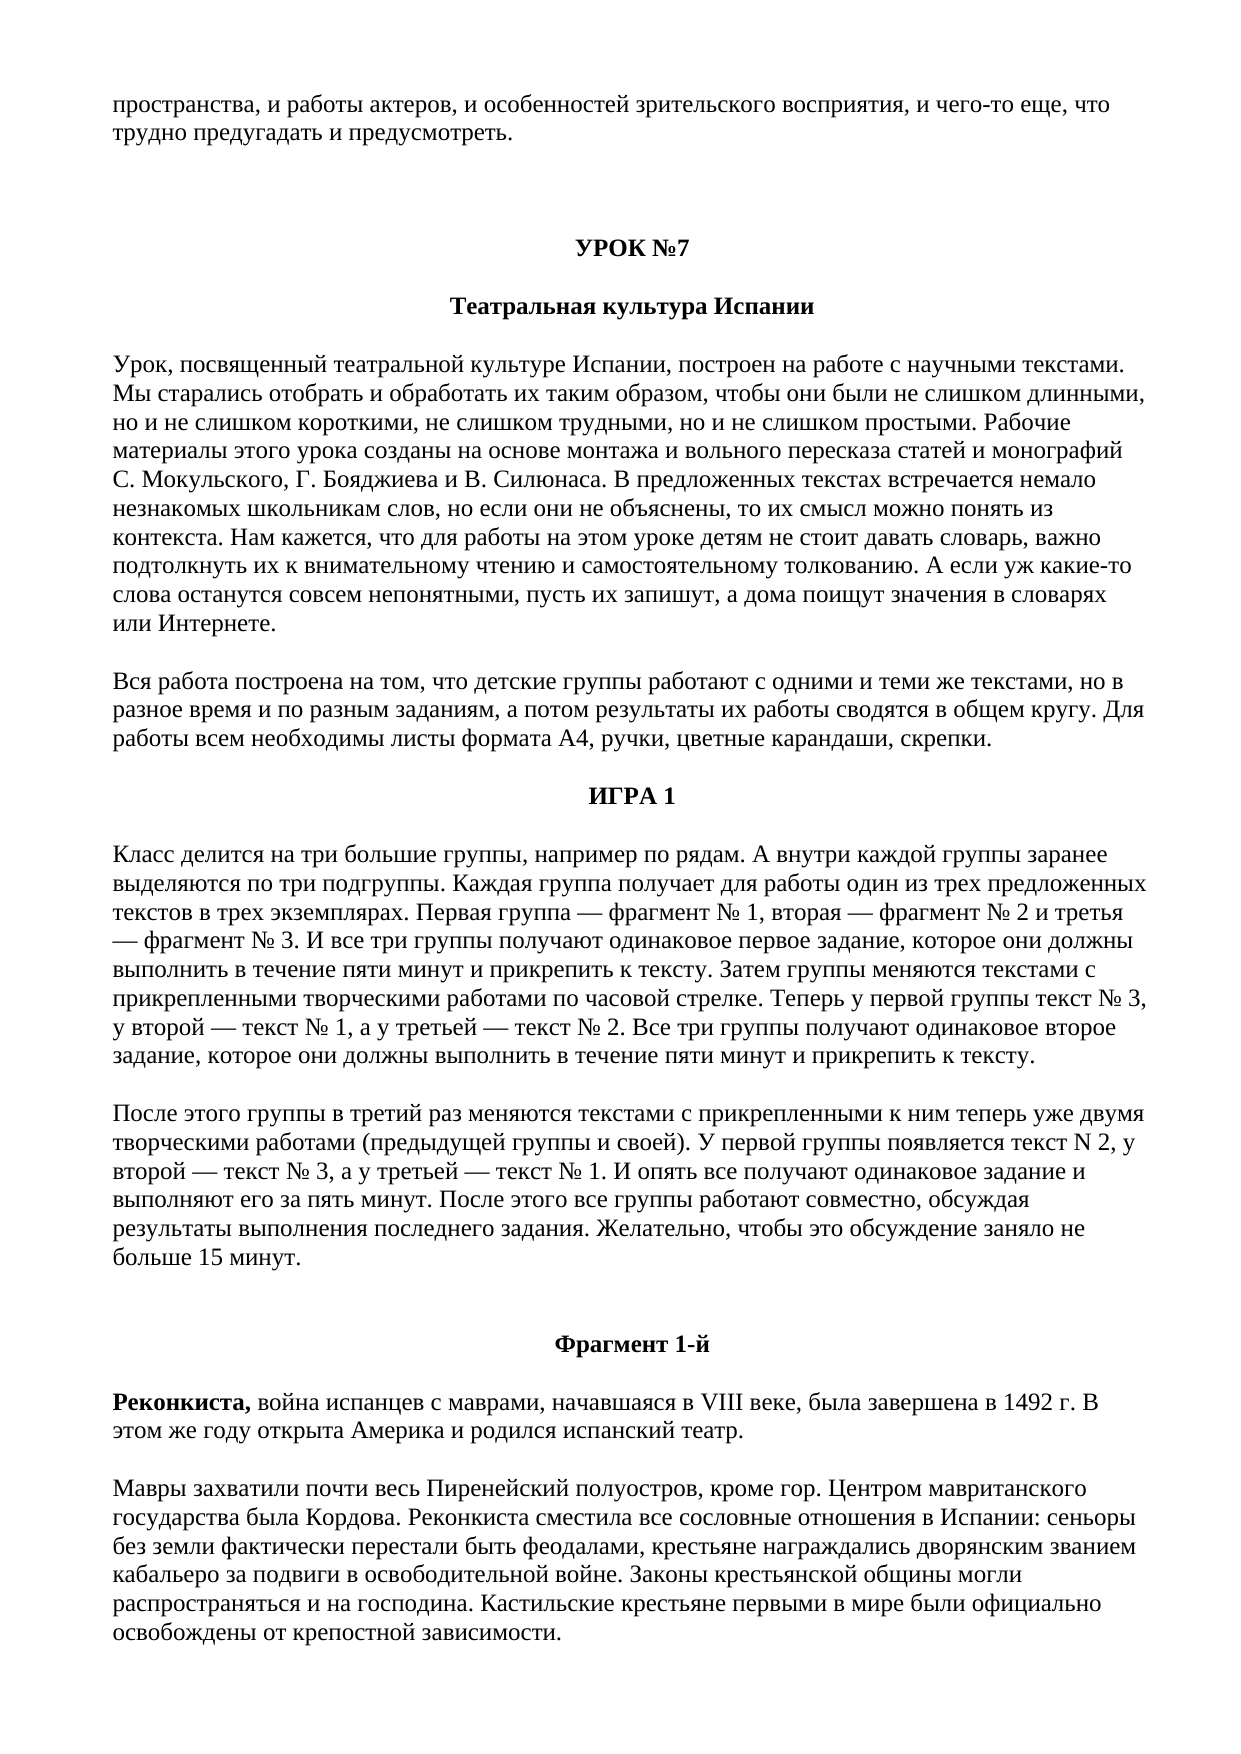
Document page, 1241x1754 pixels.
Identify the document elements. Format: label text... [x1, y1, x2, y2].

text Вся работа построена на том, что детские группы работают с одними и теми же текстами, но в разное время и по разным заданиям, а потом результаты их работы сводятся в общем кругу. Для работы всем необходимы листы формата А4, ручки, цветные карандаши, скрепки. [112, 666, 1152, 752]
text После этого группы в третий раз меняются текстами с прикрепленными к ним теперь уже двумя творческими работами (предыдущей группы и своей). У первой группы появляется текст N 2, у второй — текст № 3, а у третьей — текст № 1. И опять все получают одинаковое задание и выполняют его за пять минут. После этого все группы работают совместно, обсуждая результаты выполнения последнего задания. Желательно, чтобы это обсуждение заняло не больше 15 минут. [112, 1098, 1152, 1271]
text Мавры захватили почти весь Пиренейский полуостров, кроме гор. Центром мавританского государства была Кордова. Реконкиста сместила все сословные отношения в Испании: сеньоры без земли фактически перестали быть феодалами, крестьяне награждались дворянским званием кабальеро за подвиги в освободительной войне. Законы крестьянской общины могли распространяться и на господина. Кастильские крестьяне первыми в мире были официально освобождены от крепостной зависимости. [112, 1473, 1152, 1646]
text Реконкиста, война испанцев с маврами, начавшаяся в VIII веке, была завершена в 1492 г. В этом же году открыта Америка и родился испанский театр. [112, 1387, 1152, 1444]
text Фрагмент 1-й [112, 1300, 1152, 1357]
text Урок, посвященный театральной культуре Испании, построен на работе с научными текстами. Мы старались отобрать и обработать их таким образом, чтобы они были не слишком длинными, но и не слишком короткими, не слишком трудными, но и не слишком простыми. Рабочие материалы этого урока созданы на основе монтажа и вольного пересказа статей и монографий С. Мокульского, Г. Бояджиева и В. Силюнаса. В предложенных текстах встречается немало незнакомых школьникам слов, но если они не объяснены, то их смысл можно понять из контекста. Нам кажется, что для работы на этом уроке детям не стоит давать словарь, важно подтолкнуть их к внимательному чтению и самостоятельному толкованию. А если уж какие-то слова останутся совсем непонятными, пусть их запишут, а дома поищут значения в словарях или Интернете. [112, 349, 1152, 637]
text Театральная культура Испании [112, 291, 1152, 320]
text Класс делится на три большие группы, например по рядам. А внутри каждой группы заранее выделяются по три подгруппы. Каждая группа получает для работы один из трех предложенных текстов в трех экземплярах. Первая группа — фрагмент № 1, вторая — фрагмент № 2 и третья — фрагмент № 3. И все три группы получают одинаковое первое задание, которое они должны выполнить в течение пяти минут и прикрепить к тексту. Затем группы меняются текстами с прикрепленными творческими работами по часовой стрелке. Теперь у первой группы текст № 3, у второй — текст № 1, а у третьей — текст № 2. Все три группы получают одинаковое второе задание, которое они должны выполнить в течение пяти минут и прикрепить к тексту. [112, 839, 1152, 1069]
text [112, 89, 1152, 146]
text ИГРА 1 [112, 781, 1152, 810]
text УРОК №7 [112, 233, 1152, 262]
